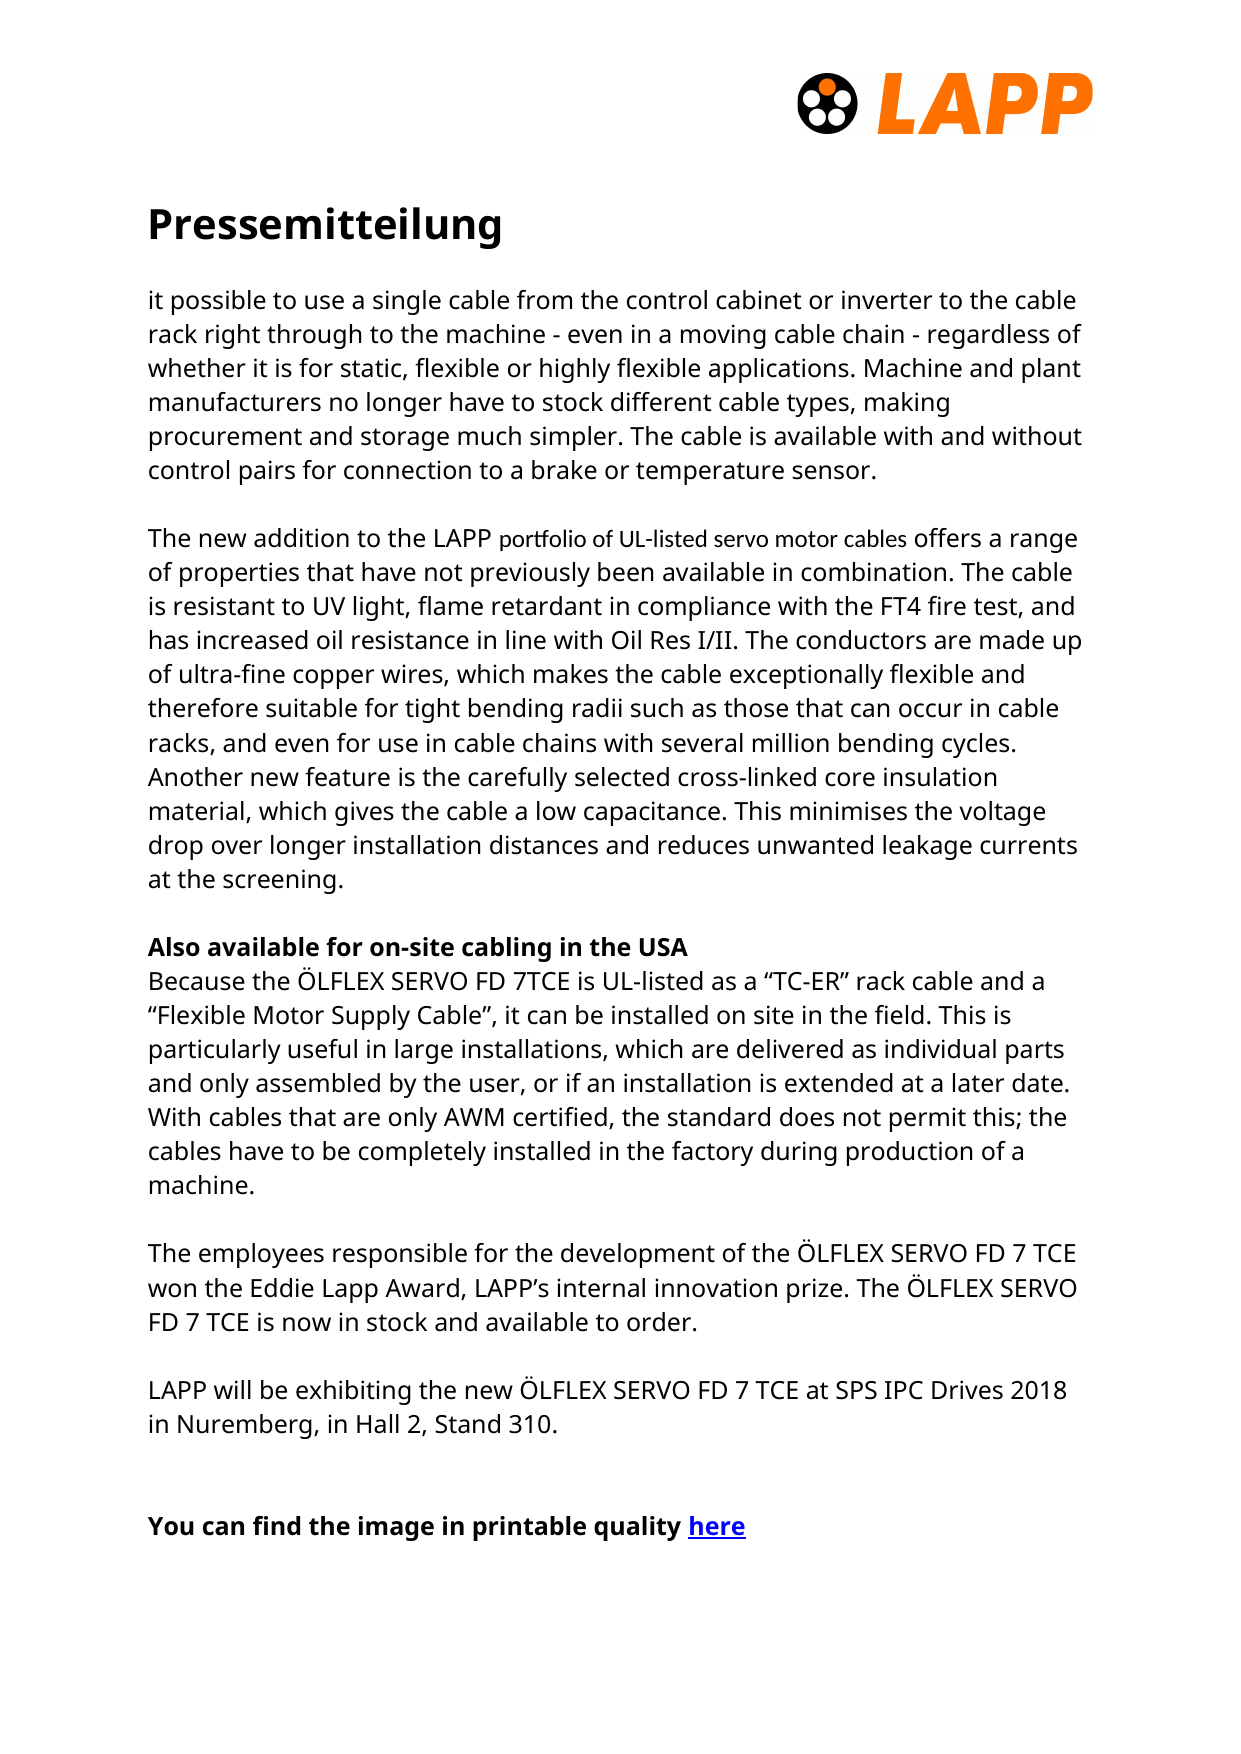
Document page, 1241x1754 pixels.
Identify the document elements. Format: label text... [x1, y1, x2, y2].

text Because the ÖLFLEX SERVO FD 7TCE is UL-listed as a “TC-ER” rack cable and a “Flexible Motor Supply Cable”, it can be installed on site in the field. This is particularly useful in large installations, which are delivered as individual parts and only assembled by the user, or if an installation is extended at a later date. With cables that are only AWM certified, the standard does not permit this; the cables have to be completely installed in the factory during production of a machine. [148, 964, 1093, 1202]
text Also available for on-site cabling in the USA [148, 929, 1093, 964]
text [148, 282, 1093, 487]
text The employees responsible for the development of the ÖLFLEX SERVO FD 7 TCE won the Eddie Lapp Award, LAPP’s internal innovation prize. The ÖLFLEX SERVO FD 7 TCE is now in stock and available to order. [148, 1236, 1093, 1338]
text You can find the image in printable quality here [148, 1509, 1093, 1543]
text LAPP will be exhibiting the new ÖLFLEX SERVO FD 7 TCE at SPS IPC Drives 2018 in Nuremberg, in Hall 2, Stand 310. [148, 1372, 1093, 1441]
text The new addition to the LAPP portfolio of UL-listed servo motor cables offers a range of properties that have not previously been available in combination. The cable is resistant to UV light, flame retardant in compliance with the FT4 fire test, and has increased oil resistance in line with Oil Res I/II. The conductors are made up of ultra-fine copper wires, which makes the cable exceptionally flexible and therefore suitable for tight bending radii such as those that can occur in cable racks, and even for use in cable chains with several million bending cycles. Another new feature is the carefully selected cross-linked core insulation material, which gives the cable a low capacitance. This minimises the voltage drop over longer installation distances and reduces unwanted leakage currents at the screening. [148, 521, 1093, 896]
picture [797, 73, 1093, 134]
